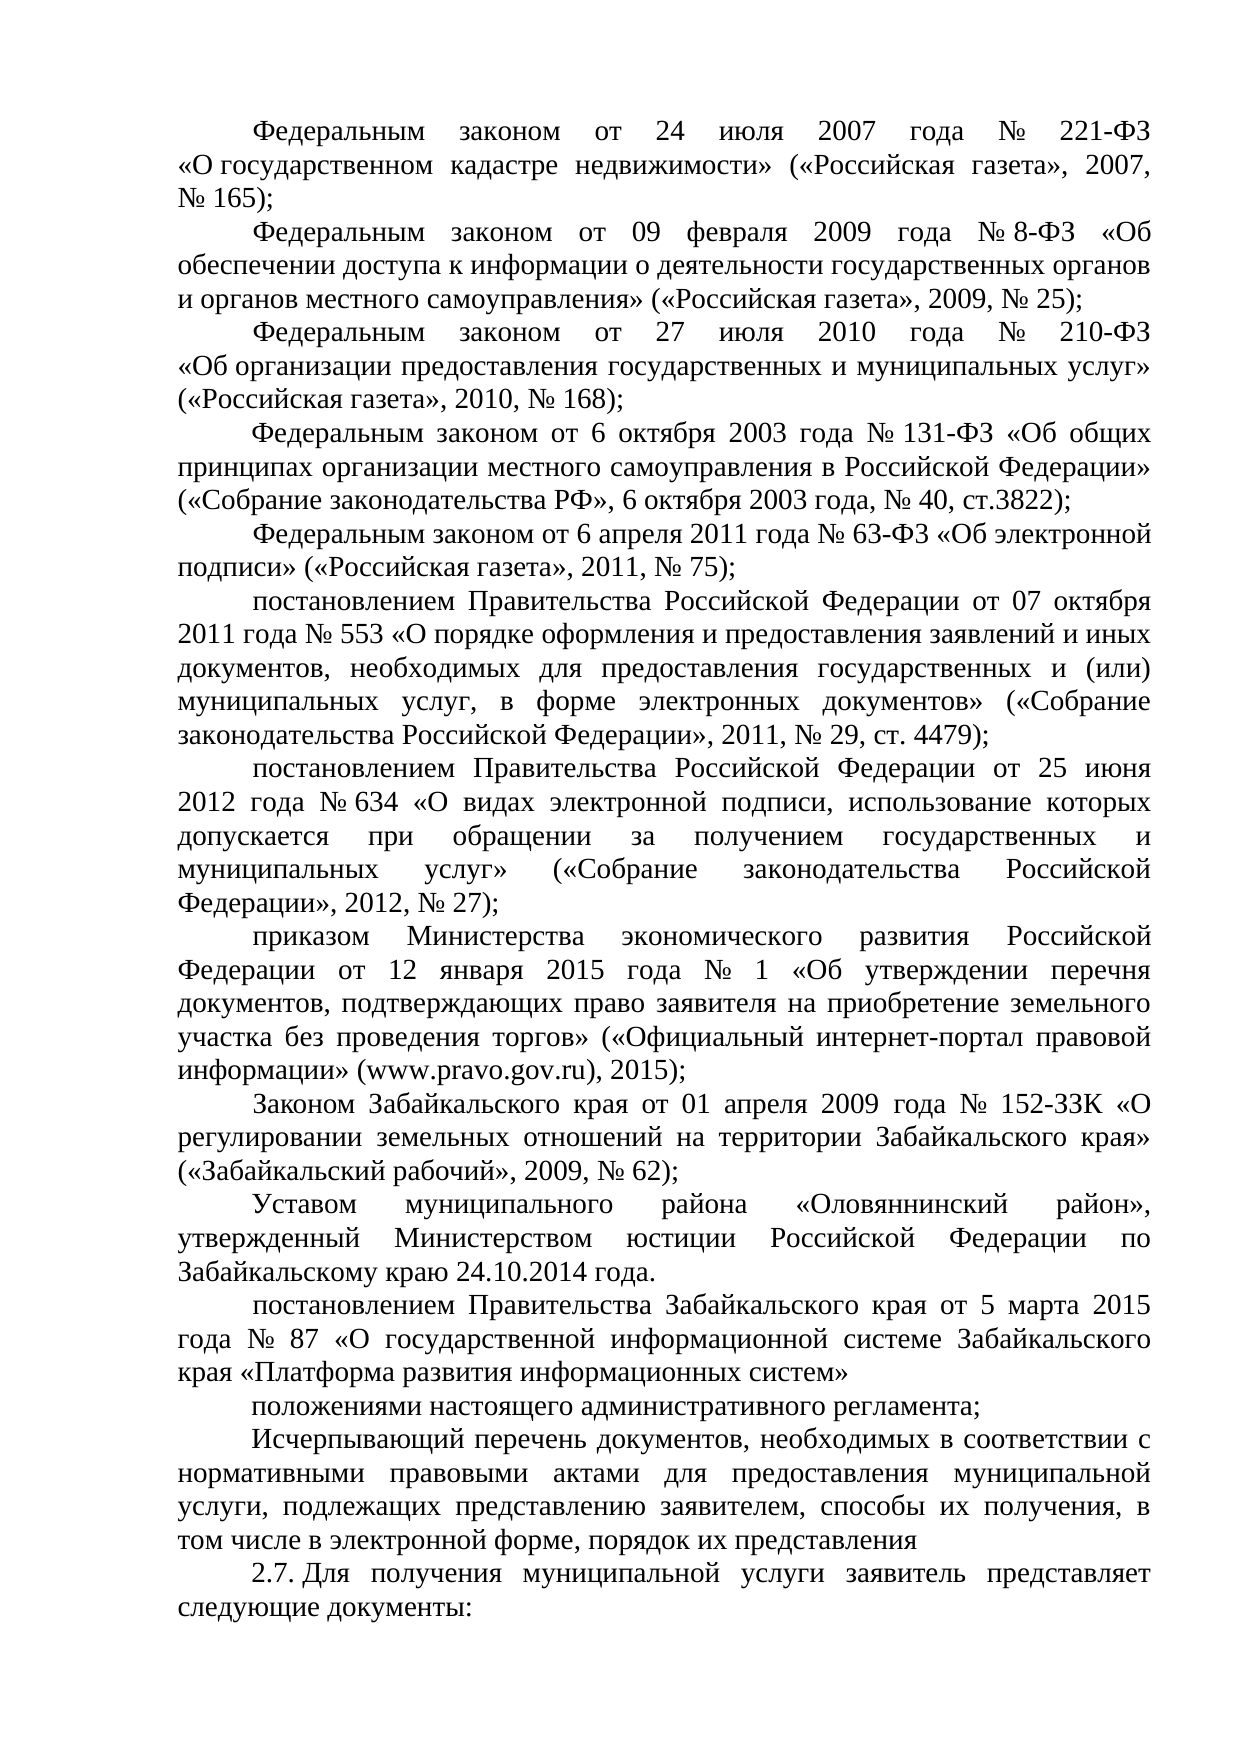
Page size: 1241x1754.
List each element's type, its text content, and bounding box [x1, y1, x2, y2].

text 2.7. Для получения муниципальной услуги заявитель представляет следующие документы: [177, 1556, 1152, 1623]
text Законом Забайкальского края от 01 апреля 2009 года № 152-ЗЗК «О регулировании земельных отношений на территории Забайкальского края» («Забайкальский рабочий», 2009, № 62); [177, 1086, 1152, 1187]
text Уставом муниципального района «Оловяннинский район», утвержденный Министерством юстиции Российской Федерации по Забайкальскому краю 24.10.2014 года. [177, 1187, 1152, 1287]
text Федеральным законом от 6 апреля 2011 года № 63-Ф3 «Об электронной подписи» («Российская газета», 2011, № 75); [177, 516, 1152, 583]
text Федеральным законом от 09 февраля 2009 года № 8-ФЗ «Об обеспечении доступа к информации о деятельности государственных органов и органов местного самоуправления» («Российская газета», 2009, № 25); [177, 214, 1152, 314]
text Федеральным законом от 24 июля 2007 года № 221-ФЗ «О государственном кадастре недвижимости» («Российская газета», 2007, № 165); [177, 113, 1152, 214]
text Федеральным законом от 6 октября 2003 года № 131-ФЗ «Об общих принципах организации местного самоуправления в Российской Федерации» («Собрание законодательства РФ», 6 октября 2003 года, № 40, ст.3822); [177, 415, 1152, 516]
text Исчерпывающий перечень документов, необходимых в соответствии с нормативными правовыми актами для предоставления муниципальной услуги, подлежащих представлению заявителем, способы их получения, в том числе в электронной форме, порядок их представления [177, 1421, 1152, 1556]
text Федеральным законом от 27 июля 2010 года № 210-ФЗ «Об организации предоставления государственных и муниципальных услуг» («Российская газета», 2010, № 168); [177, 314, 1152, 415]
text постановлением Правительства Российской Федерации от 25 июня 2012 года № 634 «О видах электронной подписи, использование которых допускается при обращении за получением государственных и муниципальных услуг» («Собрание законодательства Российской Федерации», 2012, № 27); [177, 751, 1152, 918]
text положениями настоящего административного регламента; [177, 1388, 1152, 1421]
text постановлением Правительства Забайкальского края от 5 марта 2015 года № 87 «О государственной информационной системе Забайкальского края «Платформа развития информационных систем» [177, 1287, 1152, 1388]
text приказом Министерства экономического развития Российской Федерации от 12 января 2015 года № 1 «Об утверждении перечня документов, подтверждающих право заявителя на приобретение земельного участка без проведения торгов» («Официальный интернет-портал правовой информации» (www.pravo.gov.ru), 2015); [177, 918, 1152, 1086]
text постановлением Правительства Российской Федерации от 07 октября 2011 года № 553 «О порядке оформления и предоставления заявлений и иных документов, необходимых для предоставления государственных и (или) муниципальных услуг, в форме электронных документов» («Собрание законодательства Российской Федерации», 2011, № 29, ст. 4479); [177, 583, 1152, 751]
